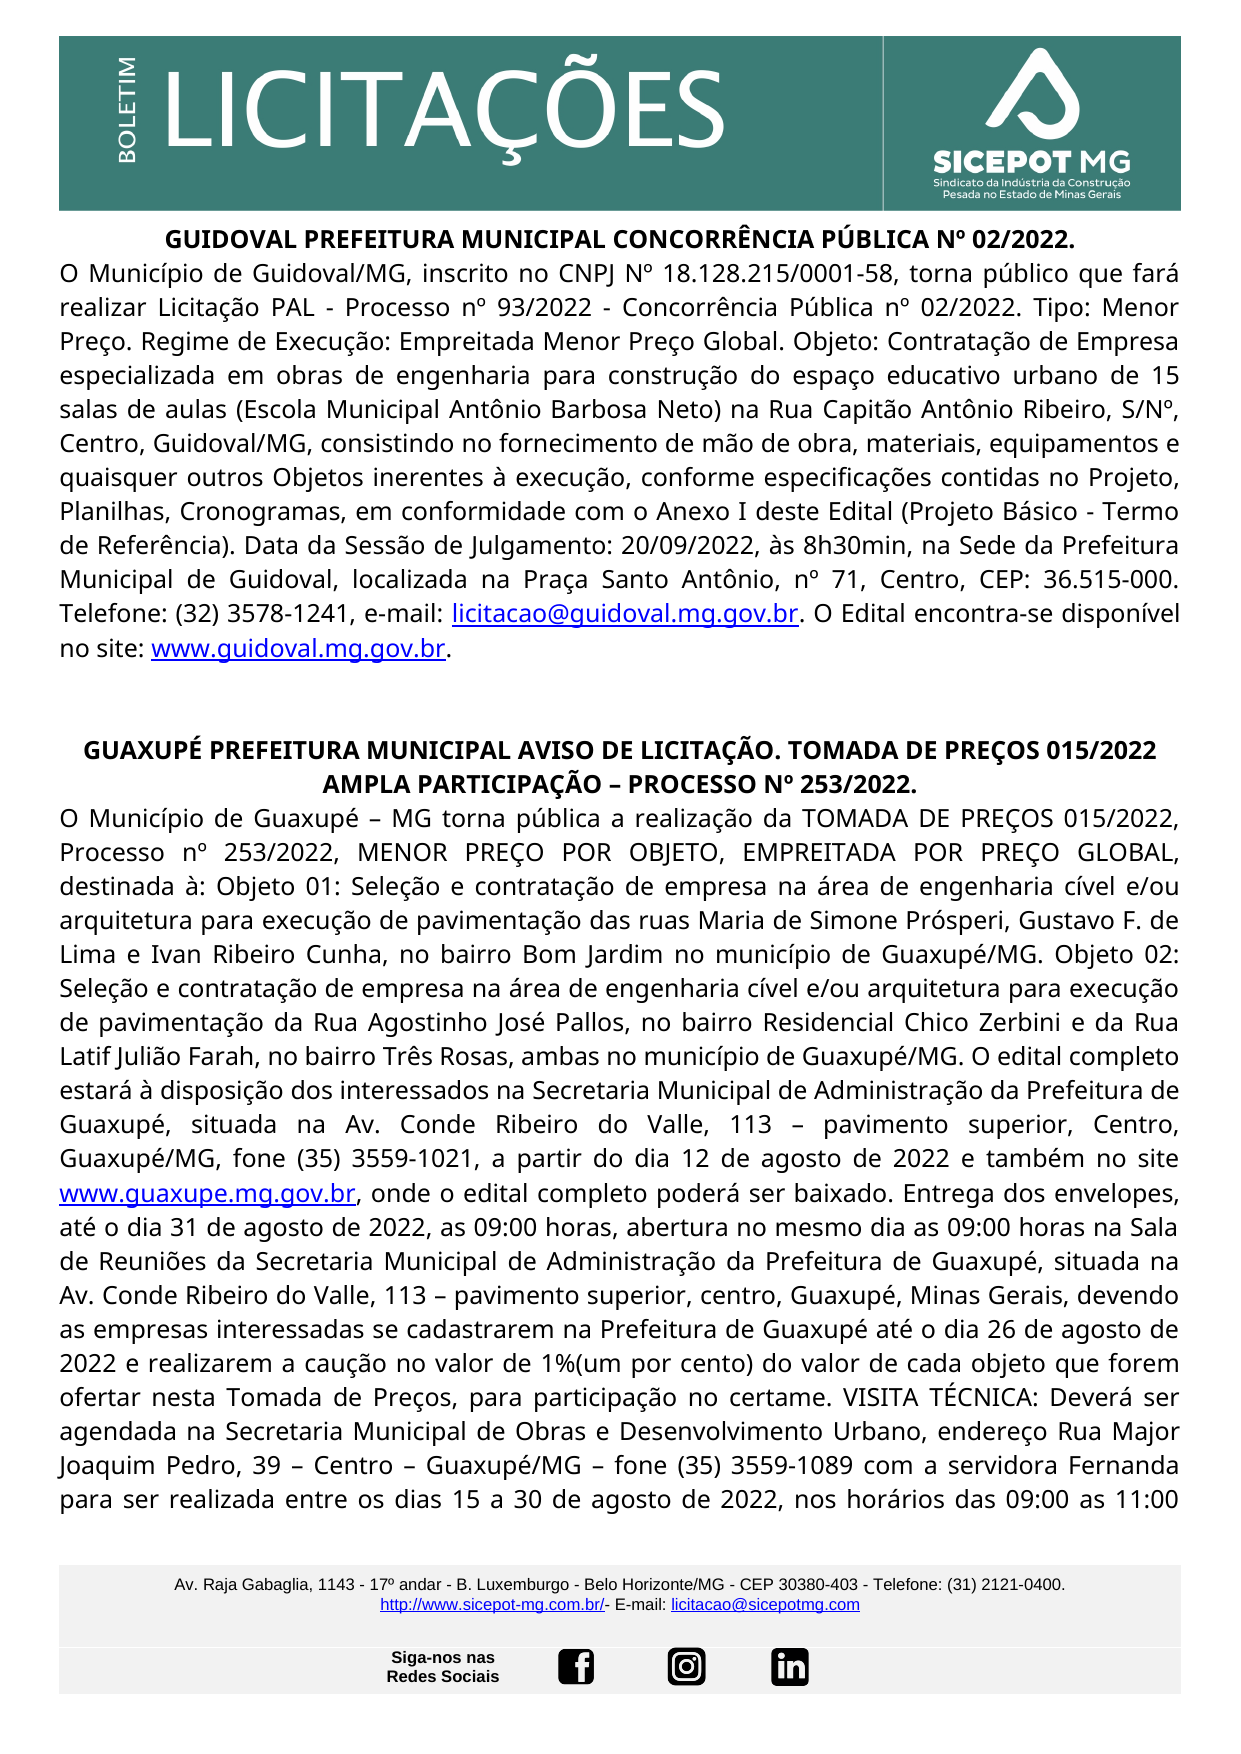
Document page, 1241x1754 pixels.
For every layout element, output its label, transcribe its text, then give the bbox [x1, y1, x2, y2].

text O Município de Guidoval/MG, inscrito no CNPJ Nº 18.128.215/0001-58, torna público que fará realizar Licitação PAL - Processo nº 93/2022 - Concorrência Pública nº 02/2022. Tipo: Menor Preço. Regime de Execução: Empreitada Menor Preço Global. Objeto: Contratação de Empresa especializada em obras de engenharia para construção do espaço educativo urbano de 15 salas de aulas (Escola Municipal Antônio Barbosa Neto) na Rua Capitão Antônio Ribeiro, S/Nº, Centro, Guidoval/MG, consistindo no fornecimento de mão de obra, materiais, equipamentos e quaisquer outros Objetos inerentes à execução, conforme especificações contidas no Projeto, Planilhas, Cronogramas, em conformidade com o Anexo I deste Edital (Projeto Básico - Termo de Referência). Data da Sessão de Julgamento: 20/09/2022, às 8h30min, na Sede da Prefeitura Municipal de Guidoval, localizada na Praça Santo Antônio, nº 71, Centro, CEP: 36.515-000. Telefone: (32) 3578-1241, e-mail: licitacao@guidoval.mg.gov.br. O Edital encontra-se disponível no site: www.guidoval.mg.gov.br. [59, 256, 1181, 664]
picture [557, 1648, 594, 1685]
text GUIDOVAL PREFEITURA MUNICIPAL CONCORRÊNCIA PÚBLICA Nº 02/2022. [59, 221, 1181, 256]
picture [667, 1647, 706, 1686]
picture [771, 1648, 809, 1686]
text GUAXUPÉ PREFEITURA MUNICIPAL AVISO DE LICITAÇÃO. TOMADA DE PREÇOS 015/2022 AMPLA PARTICIPAÇÃO – PROCESSO Nº 253/2022. [59, 732, 1181, 801]
picture [59, 36, 1181, 211]
